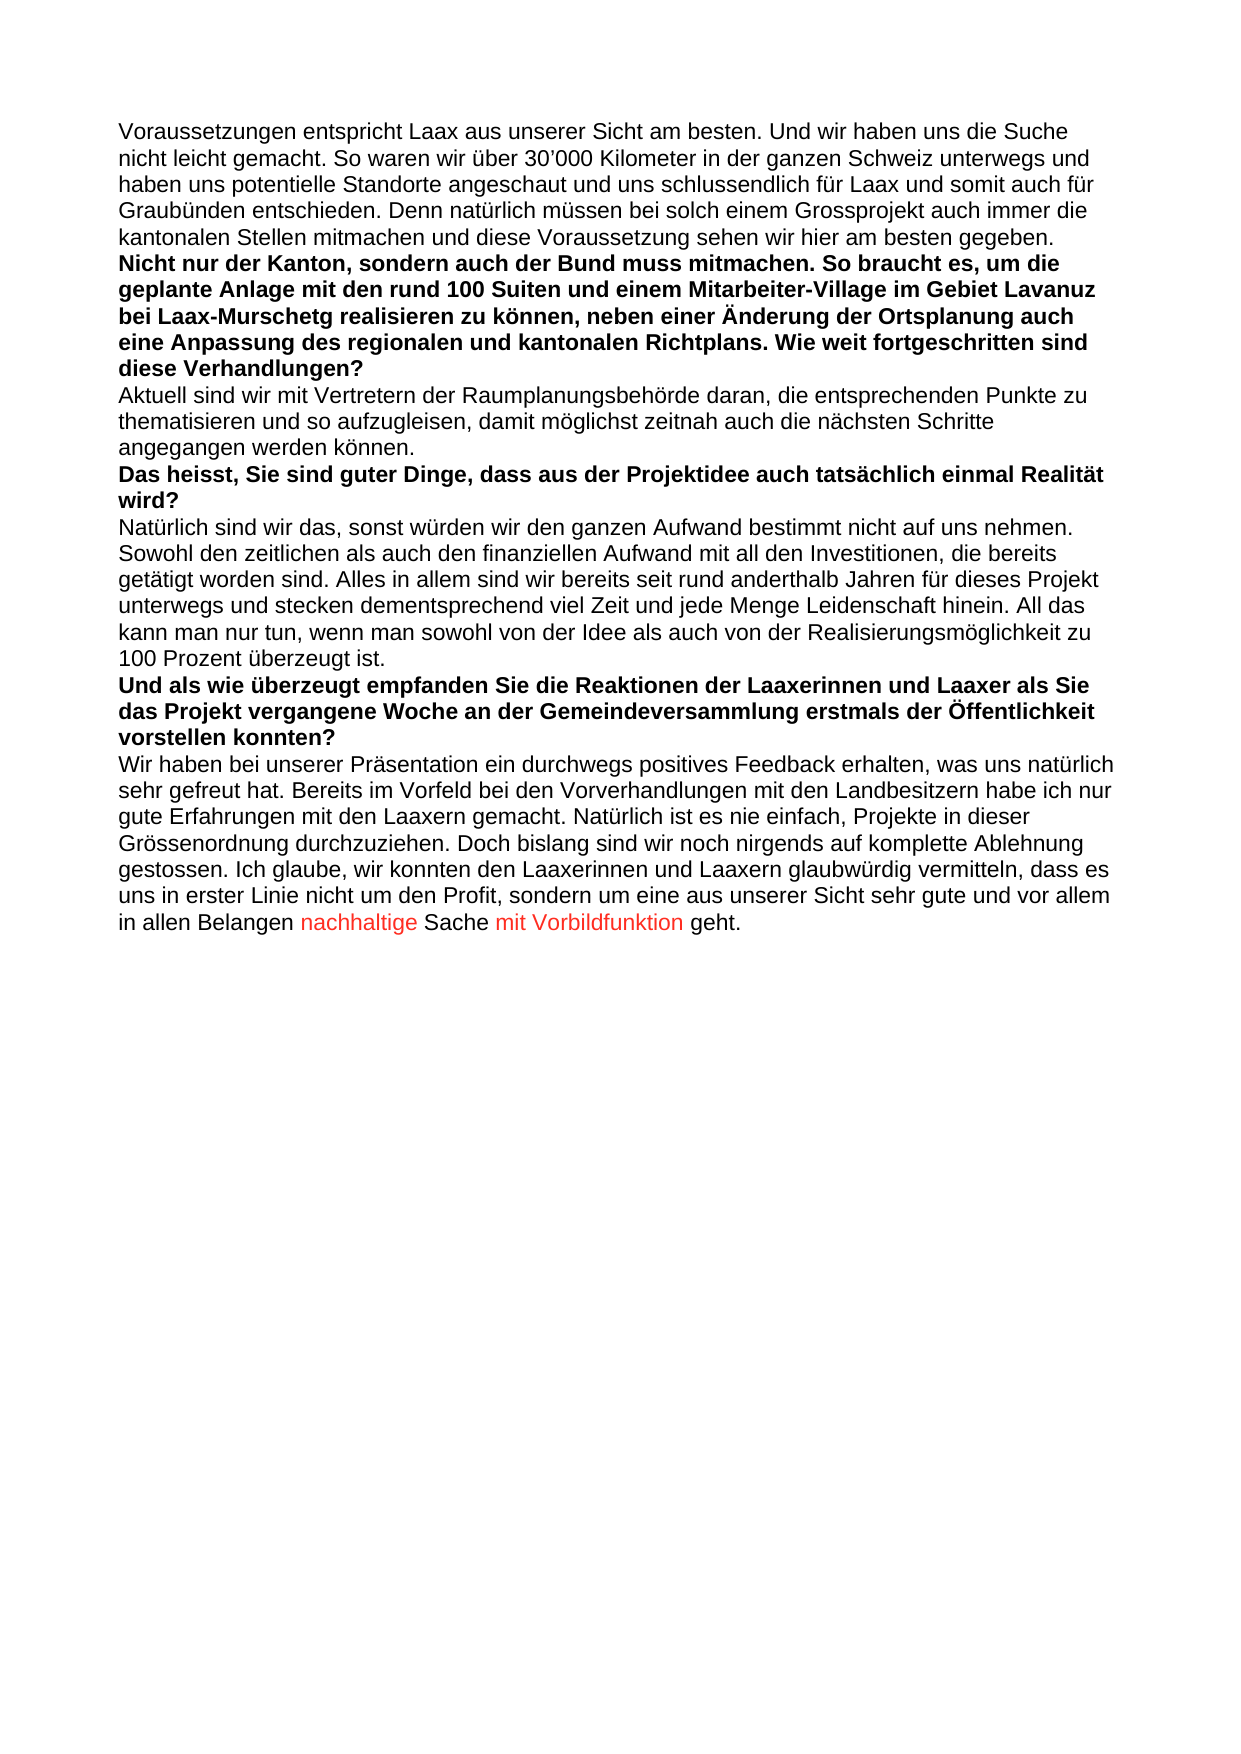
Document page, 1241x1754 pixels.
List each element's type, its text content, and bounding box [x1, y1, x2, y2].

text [118, 118, 1122, 250]
text Das heisst, Sie sind guter Dinge, dass aus der Projektidee auch tatsächlich einmal Realität wird? [118, 461, 1122, 513]
text Wir haben bei unserer Präsentation ein durchwegs positives Feedback erhalten, was uns natürlich sehr gefreut hat. Bereits im Vorfeld bei den Vorverhandlungen mit den Landbesitzern habe ich nur gute Erfahrungen mit den Laaxern gemacht. Natürlich ist es nie einfach, Projekte in dieser Grössenordnung durchzuziehen. Doch bislang sind wir noch nirgends auf komplette Ablehnung gestossen. Ich glaube, wir konnten den Laaxerinnen und Laaxern glaubwürdig vermitteln, dass es uns in erster Linie nicht um den Profit, sondern um eine aus unserer Sicht sehr gute und vor allem in allen Belangen nachhaltige Sache mit Vorbildfunktion geht. [118, 751, 1122, 935]
text Natürlich sind wir das, sonst würden wir den ganzen Aufwand bestimmt nicht auf uns nehmen. Sowohl den zeitlichen als auch den finanziellen Aufwand mit all den Investitionen, die bereits getätigt worden sind. Alles in allem sind wir bereits seit rund anderthalb Jahren für dieses Projekt unterwegs und stecken dementsprechend viel Zeit und jede Menge Leidenschaft hinein. All das kann man nur tun, wenn man sowohl von der Idee als auch von der Realisierungsmöglichkeit zu 100 Prozent überzeugt ist. [118, 513, 1122, 672]
text Und als wie überzeugt empfanden Sie die Reaktionen der Laaxerinnen und Laaxer als Sie das Projekt vergangene Woche an der Gemeindeversammlung erstmals der Öffentlichkeit vorstellen konnten? [118, 672, 1122, 751]
text Nicht nur der Kanton, sondern auch der Bund muss mitmachen. So braucht es, um die geplante Anlage mit den rund 100 Suiten und einem Mitarbeiter-Village im Gebiet Lavanuz bei Laax-Murschetg realisieren zu können, neben einer Änderung der Ortsplanung auch eine Anpassung des regionalen und kantonalen Richtplans. Wie weit fortgeschritten sind diese Verhandlungen? [118, 250, 1122, 382]
text Aktuell sind wir mit Vertretern der Raumplanungsbehörde daran, die entsprechenden Punkte zu thematisieren und so aufzugleisen, damit möglichst zeitnah auch die nächsten Schritte angegangen werden können. [118, 382, 1122, 461]
